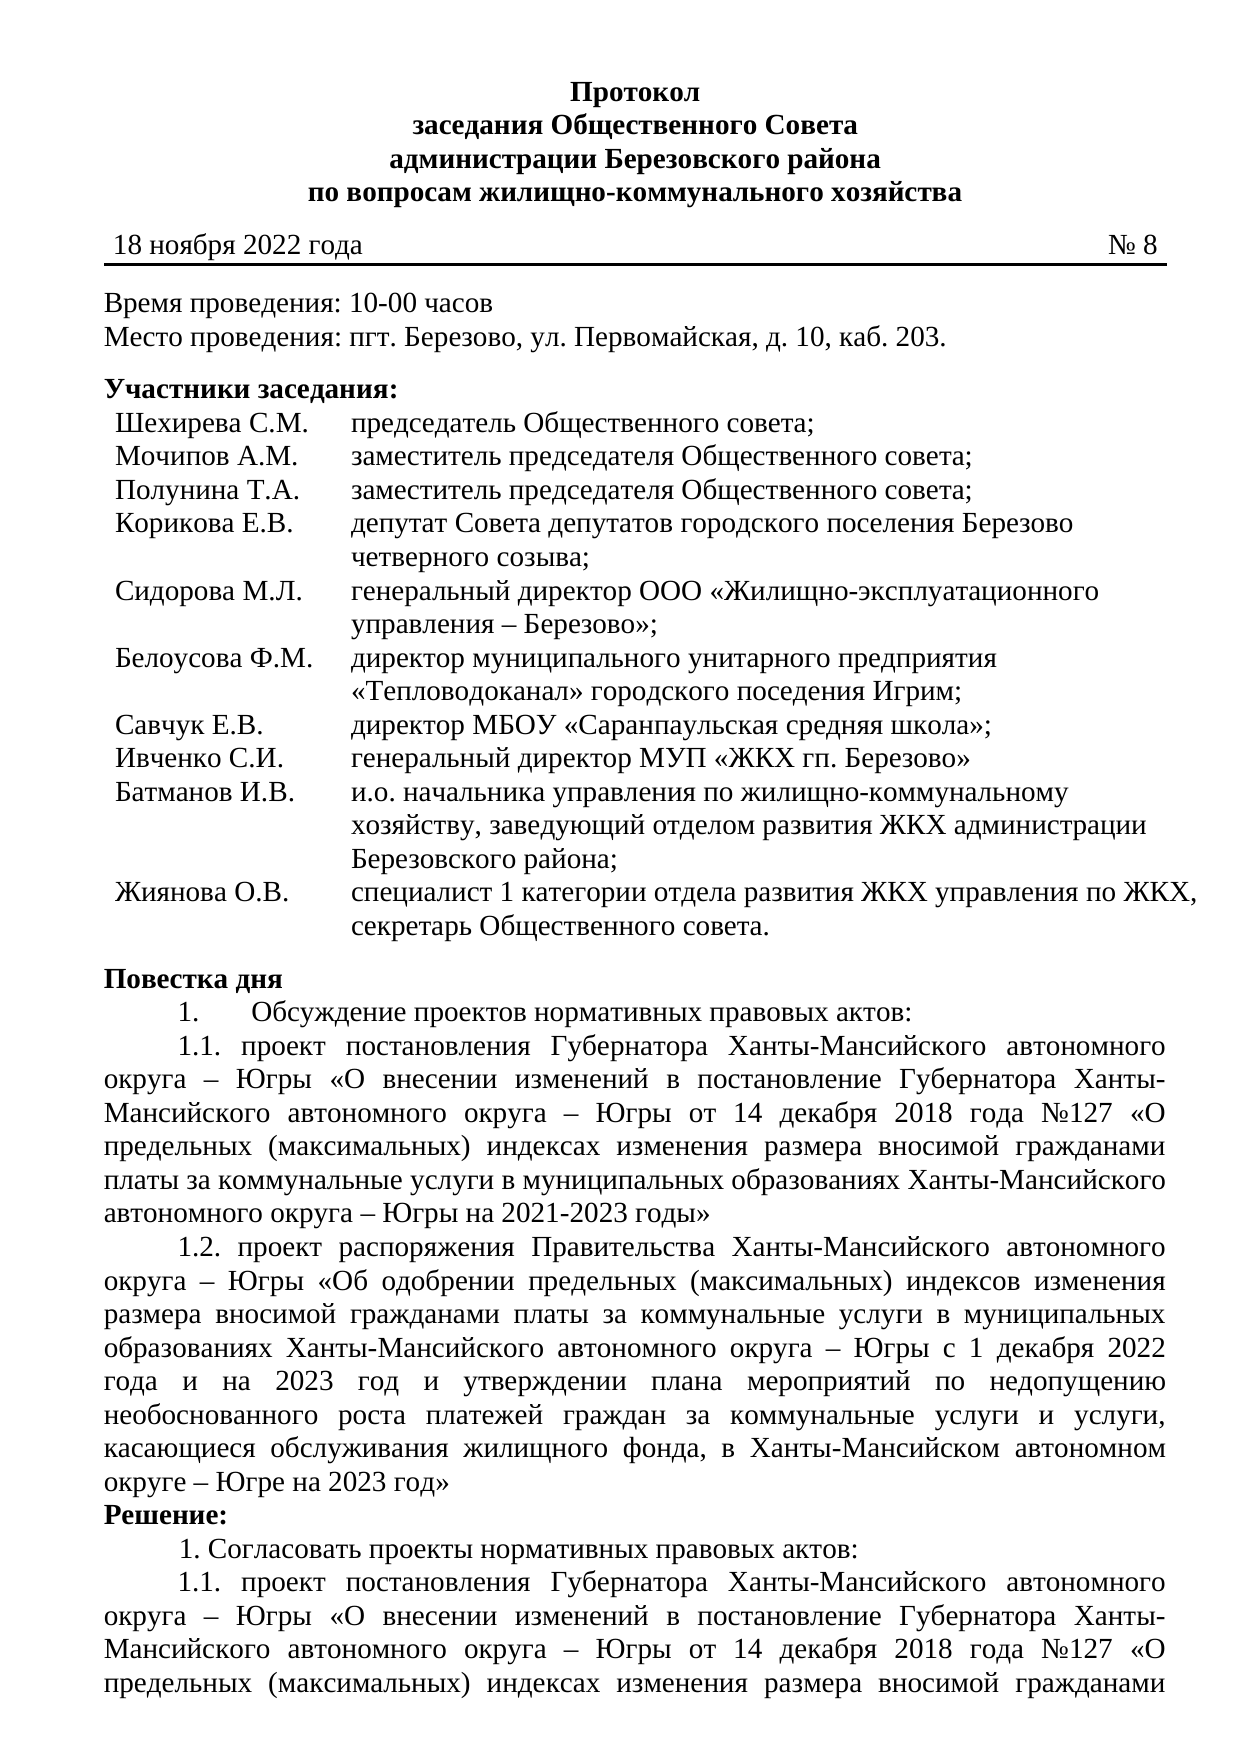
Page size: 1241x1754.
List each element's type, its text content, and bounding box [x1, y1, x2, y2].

text Время проведения: 10-00 часов [103, 285, 1167, 319]
text заседания Общественного Совета [103, 107, 1167, 141]
table_header председатель Общественного совета; [340, 405, 1211, 438]
table_cell Белоусова Ф.М. [104, 640, 339, 707]
table_cell заместитель председателя Общественного совета; [340, 472, 1211, 506]
table_cell Сидорова М.Л. [104, 573, 339, 640]
text Протокол [103, 74, 1167, 107]
table_header Шехирева С.М. [104, 405, 339, 438]
table_cell директор муниципального унитарного предприятия «Тепловодоканал» городского поседения Игрим; [340, 640, 1211, 707]
text Повестка дня [103, 961, 1167, 994]
table_cell Корикова Е.В. [104, 506, 339, 573]
text 18 ноября 2022 года № 8 [103, 227, 1167, 266]
text Решение: [103, 1497, 1167, 1531]
table_cell Батманов И.В. [104, 774, 339, 874]
table_cell Полунина Т.А. [104, 472, 339, 506]
table_cell Мочипов А.М. [104, 439, 339, 472]
list Обсуждение проектов нормативных правовых актов: [103, 994, 1167, 1028]
table_cell генеральный директор МУП «ЖКХ гп. Березово» [340, 740, 1211, 774]
text Место проведения: пгт. Березово, ул. Первомайская, д. 10, каб. 203. [103, 319, 1167, 352]
table_cell Жиянова О.В. [104, 875, 339, 942]
table_cell специалист 1 категории отдела развития ЖКХ управления по ЖКХ, секретарь Общественного совета. [340, 875, 1211, 942]
table_cell заместитель председателя Общественного совета; [340, 439, 1211, 472]
table_cell Савчук Е.В. [104, 707, 339, 740]
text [103, 1564, 1167, 1699]
table_cell директор МБОУ «Саранпаульская средняя школа»; [340, 707, 1211, 740]
text по вопросам жилищно-коммунального хозяйства [103, 174, 1167, 208]
table_cell генеральный директор ООО «Жилищно-эксплуатационного управления – Березово»; [340, 573, 1211, 640]
list 1. Согласовать проекты нормативных правовых актов: [178, 1531, 1167, 1564]
table_cell и.о. начальника управления по жилищно-коммунальному хозяйству, заведующий отделом развития ЖКХ администрации Березовского района; [340, 774, 1211, 874]
table_cell Ивченко С.И. [104, 740, 339, 774]
text администрации Березовского района [103, 141, 1167, 174]
text Участники заседания: [103, 371, 1167, 405]
table_cell депутат Совета депутатов городского поселения Березово четверного созыва; [340, 506, 1211, 573]
